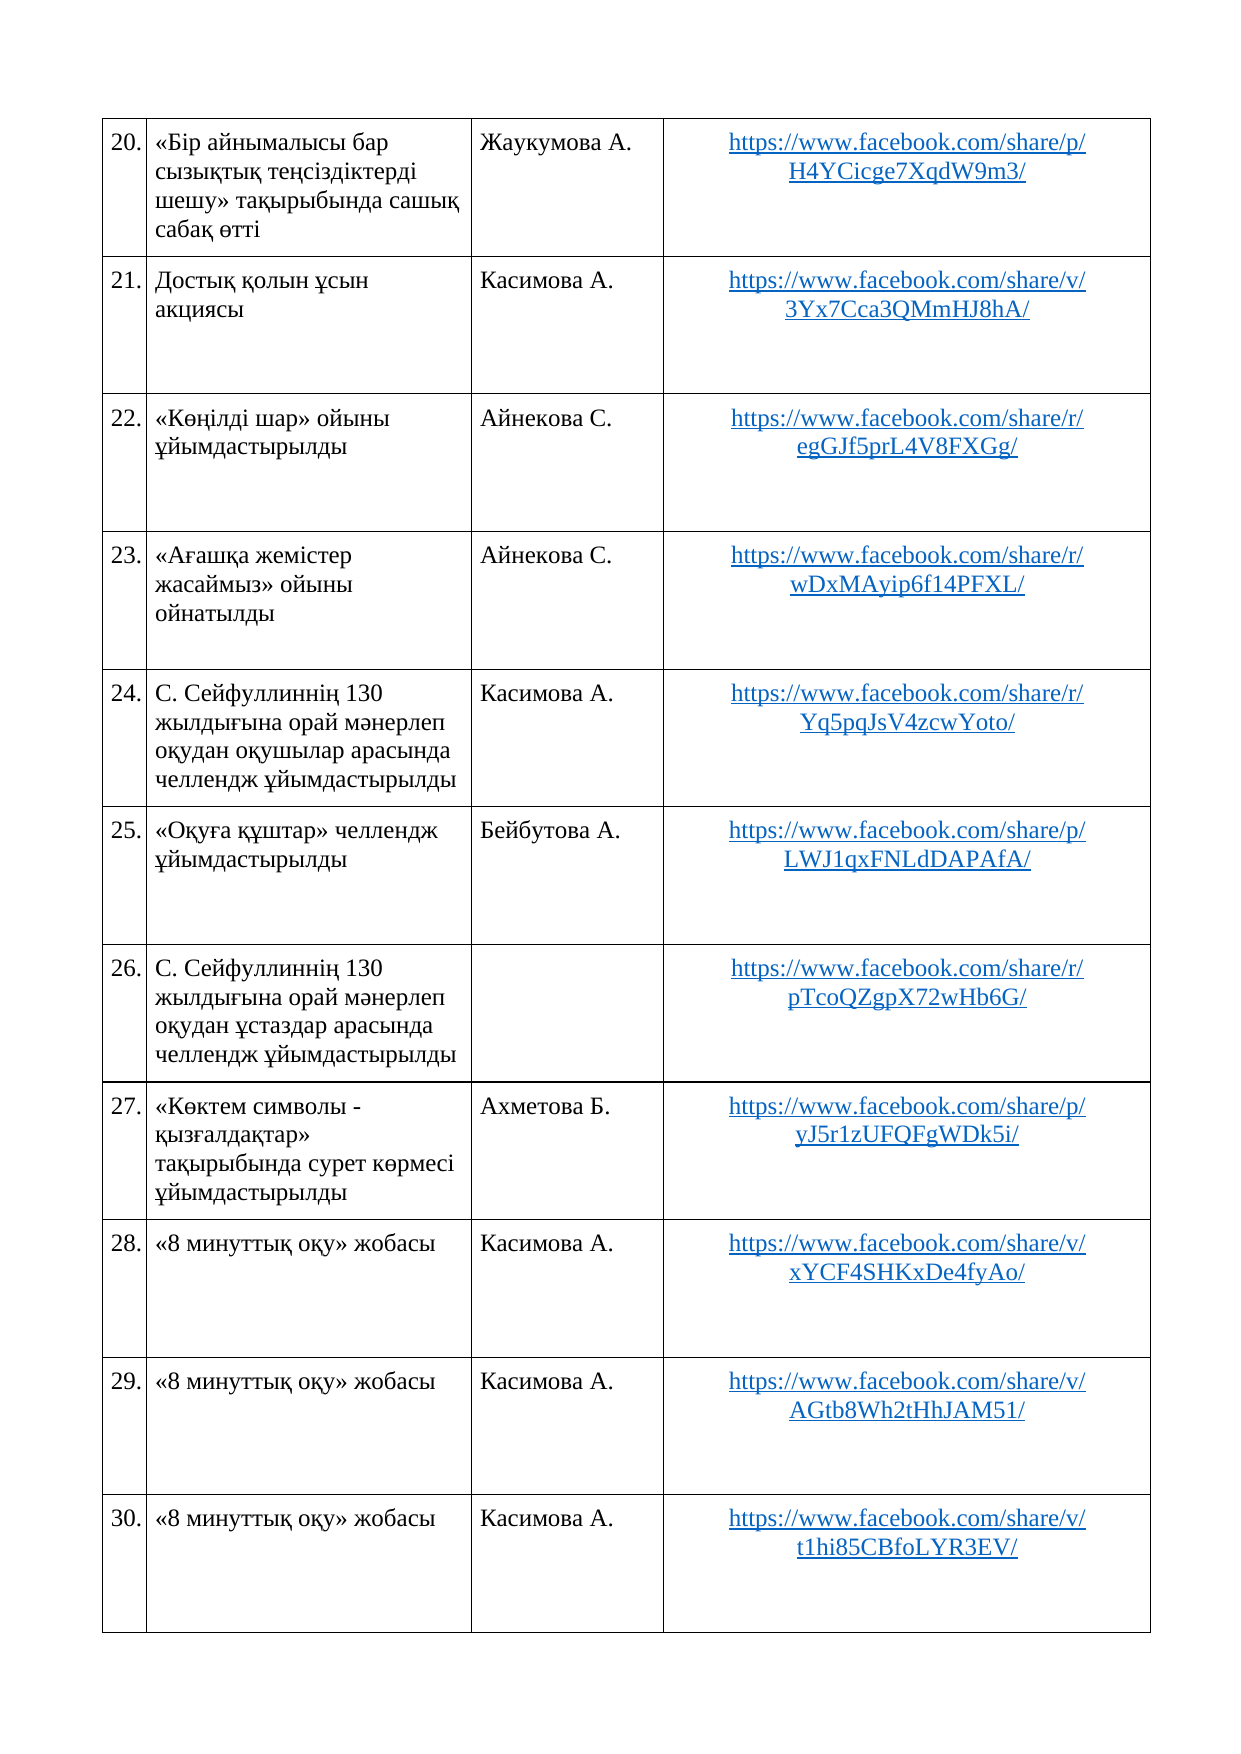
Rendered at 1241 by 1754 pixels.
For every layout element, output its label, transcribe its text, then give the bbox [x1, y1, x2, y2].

table_cell [472, 945, 663, 1081]
table_cell Достық қолын ұсын акциясы [147, 257, 471, 393]
table_cell Ахметова Б. [472, 1083, 663, 1219]
table_cell https://www.facebook.com/share/r/egGJf5prL4V8FXGg/ [664, 394, 1150, 531]
table_cell https://www.facebook.com/share/p/LWJ1qxFNLdDAPAfA/ [664, 807, 1150, 944]
table_cell «8 минуттық оқу» жобасы [147, 1220, 471, 1357]
table_cell https://www.facebook.com/share/v/3Yx7Cca3QMmHJ8hA/ [664, 257, 1150, 393]
table_cell [103, 807, 146, 944]
table_cell https://www.facebook.com/share/v/xYCF4SHKxDe4fyAo/ [664, 1220, 1150, 1357]
table_cell [103, 945, 146, 1081]
table_cell https://www.facebook.com/share/v/t1hi85CBfoLYR3EV/ [664, 1495, 1150, 1632]
table_cell Касимова А. [472, 1495, 663, 1632]
table_cell https://www.facebook.com/share/r/Yq5pqJsV4zcwYoto/ [664, 670, 1150, 806]
table_cell «Ағашқа жемістер жасаймыз» ойыны ойнатылды [147, 532, 471, 668]
table_cell https://www.facebook.com/share/p/H4YCicge7XqdW9m3/ [664, 119, 1150, 256]
table_cell https://www.facebook.com/share/r/pTcoQZgpX72wHb6G/ [664, 945, 1150, 1081]
table_cell С. Сейфуллиннің 130 жылдығына орай мәнерлеп оқудан оқушылар арасында челлендж ұйымдастырылды [147, 670, 471, 806]
table_cell [103, 670, 146, 806]
table_cell [103, 532, 146, 668]
table_cell [103, 257, 146, 393]
table_cell «Көңілді шар» ойыны ұйымдастырылды [147, 394, 471, 531]
table_cell [103, 1358, 146, 1494]
table_cell С. Сейфуллиннің 130 жылдығына орай мәнерлеп оқудан ұстаздар арасында челлендж ұйымдастырылды [147, 945, 471, 1081]
table_cell [103, 1495, 146, 1632]
table_cell Касимова А. [472, 670, 663, 806]
table_cell Айнекова С. [472, 394, 663, 531]
table_cell https://www.facebook.com/share/r/wDxMAyip6f14PFXL/ [664, 532, 1150, 668]
table_cell «8 минуттық оқу» жобасы [147, 1358, 471, 1494]
table_cell Касимова А. [472, 1358, 663, 1494]
table_cell [103, 1083, 146, 1219]
table_cell [103, 394, 146, 531]
table_cell Жаукумова А. [472, 119, 663, 256]
table_cell [103, 1220, 146, 1357]
table_cell «Оқуға құштар» челлендж ұйымдастырылды [147, 807, 471, 944]
table_cell «Көктем символы -қызғалдақтар» тақырыбында сурет көрмесі ұйымдастырылды [147, 1083, 471, 1219]
table_cell https://www.facebook.com/share/p/yJ5r1zUFQFgWDk5i/ [664, 1083, 1150, 1219]
table_cell «Бір айнымалысы бар сызықтық теңсіздіктерді шешу» тақырыбында сашық сабақ өтті [147, 119, 471, 256]
table_cell [103, 119, 146, 256]
table_cell «8 минуттық оқу» жобасы [147, 1495, 471, 1632]
table_cell Касимова А. [472, 1220, 663, 1357]
table_cell Айнекова С. [472, 532, 663, 668]
table_cell Бейбутова А. [472, 807, 663, 944]
table_cell https://www.facebook.com/share/v/AGtb8Wh2tHhJAM51/ [664, 1358, 1150, 1494]
table_cell Касимова А. [472, 257, 663, 393]
